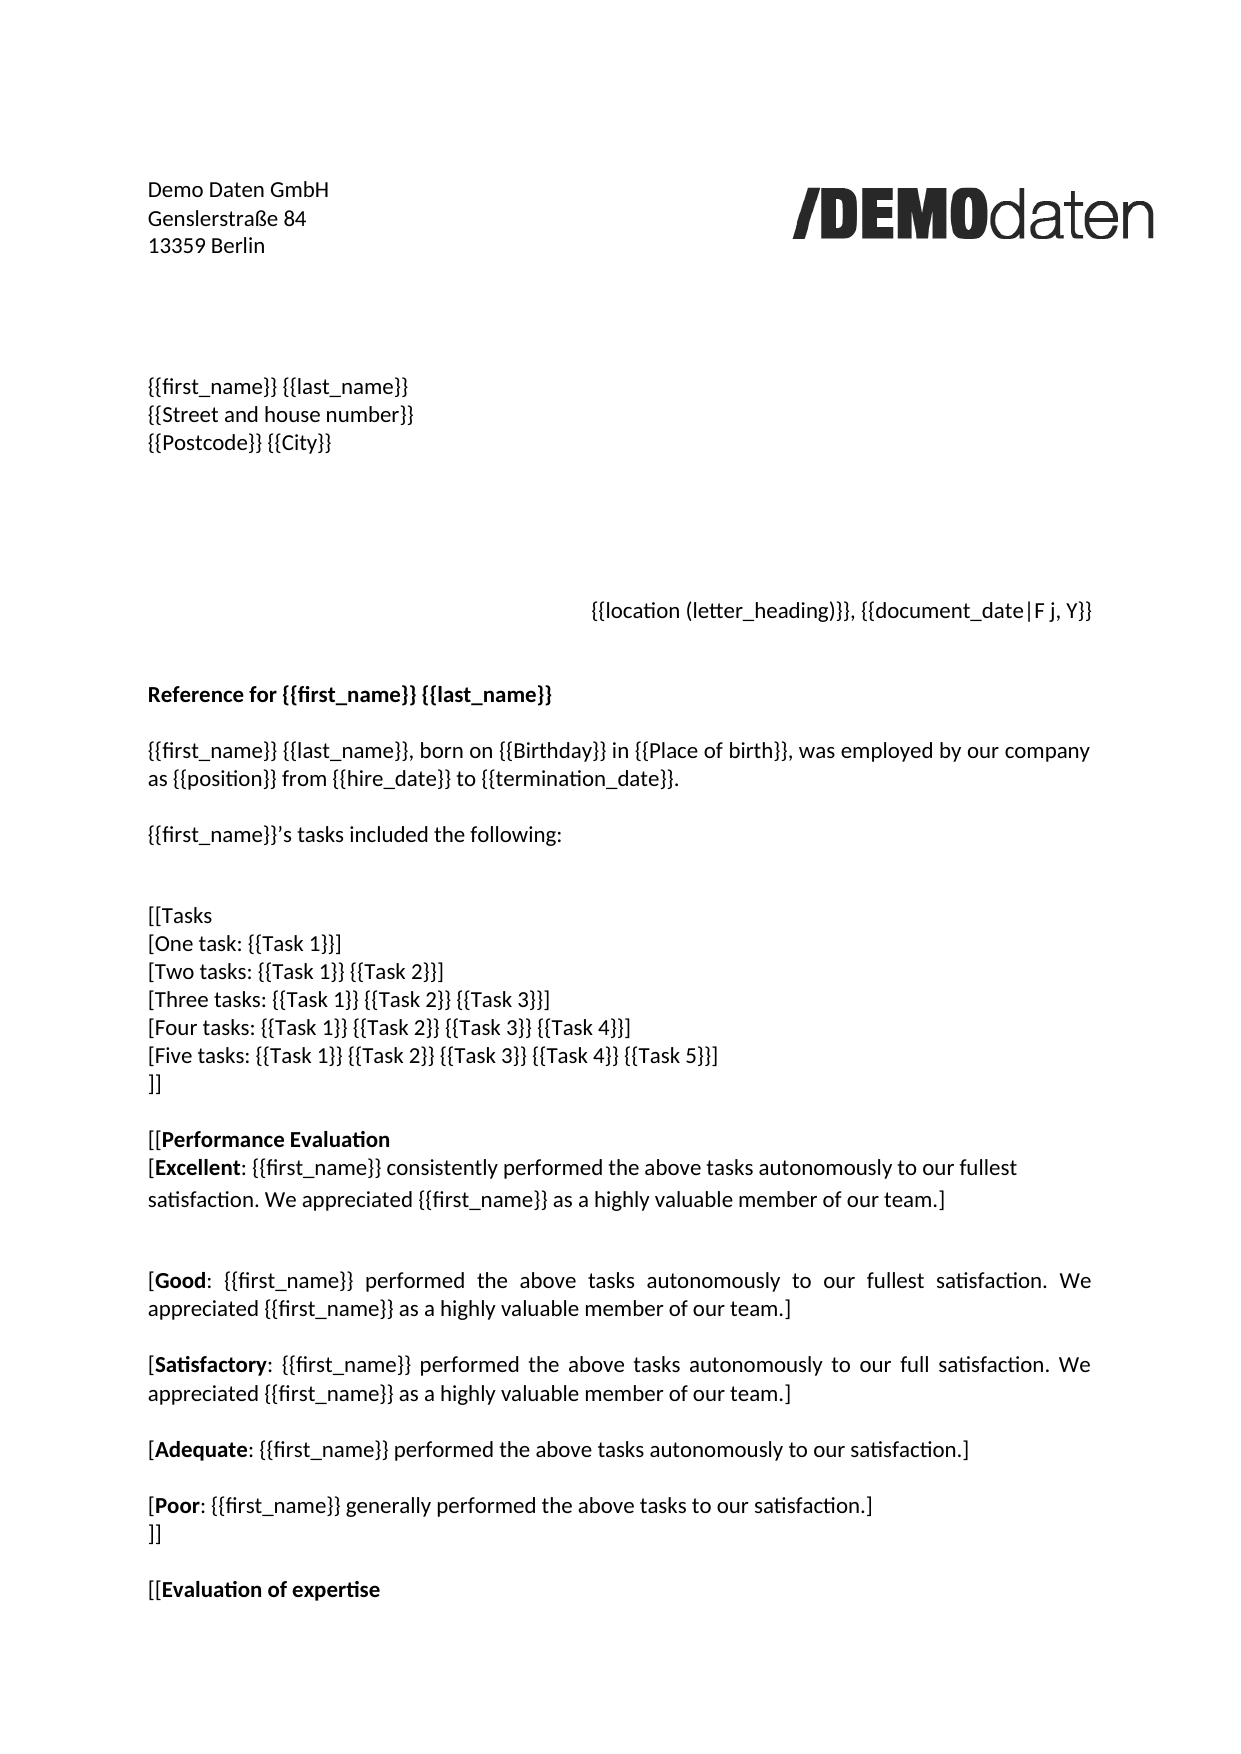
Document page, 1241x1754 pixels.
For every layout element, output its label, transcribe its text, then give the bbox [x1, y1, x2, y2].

text {{location (letter_heading)}}, {{document_date|F j, Y}} [148, 596, 1093, 624]
text {{first_name}}’s tasks included the following: [148, 820, 1093, 848]
text {{first_name}} {{last_name}}, born on {{Birthday}} in {{Place of birth}}, was employed by our company as {{position}} from {{hire_date}} to {{termination_date}}. [148, 736, 1093, 792]
text {{first_name}} {{last_name}} [148, 372, 1093, 400]
text {{Postcode}} {{City}} [148, 428, 1093, 456]
text ]] [148, 1069, 1093, 1097]
text Reference for {{first_name}} {{last_name}} [148, 680, 1093, 708]
text [[Evaluation of expertise [148, 1575, 1093, 1603]
text [One task: {{Task 1}}] [148, 929, 1093, 957]
text [Adequate: {{first_name}} performed the above tasks autonomously to our satisfaction.] [148, 1435, 1093, 1463]
text [[Tasks [148, 901, 1093, 929]
text [Two tasks: {{Task 1}} {{Task 2}}] [148, 957, 1093, 985]
text [Satisfactory: {{first_name}} performed the above tasks autonomously to our full satisfaction. We appreciated {{first_name}} as a highly valuable member of our team.] [148, 1351, 1093, 1407]
text [Excellent: {{first_name}} consistently performed the above tasks autonomously to our fullest satisfaction. We appreciated {{first_name}} as a highly valuable member of our team.] [148, 1153, 1093, 1213]
text [Poor: {{first_name}} generally performed the above tasks to our satisfaction.] [148, 1491, 1093, 1519]
text [Good: {{first_name}} performed the above tasks autonomously to our fullest satisfaction. We appreciated {{first_name}} as a highly valuable member of our team.] [148, 1267, 1093, 1323]
picture [785, 175, 1157, 251]
text [Three tasks: {{Task 1}} {{Task 2}} {{Task 3}}] [148, 985, 1093, 1013]
text {{Street and house number}} [148, 400, 1093, 428]
text [Five tasks: {{Task 1}} {{Task 2}} {{Task 3}} {{Task 4}} {{Task 5}}] [148, 1041, 1093, 1069]
text ]] [148, 1519, 1093, 1547]
text Demo Daten GmbH [148, 176, 785, 204]
text 13359 Berlin [148, 232, 1093, 260]
text Genslerstraße 84 [148, 204, 785, 232]
text [[Performance Evaluation [148, 1125, 1093, 1153]
text [Four tasks: {{Task 1}} {{Task 2}} {{Task 3}} {{Task 4}}] [148, 1013, 1093, 1041]
